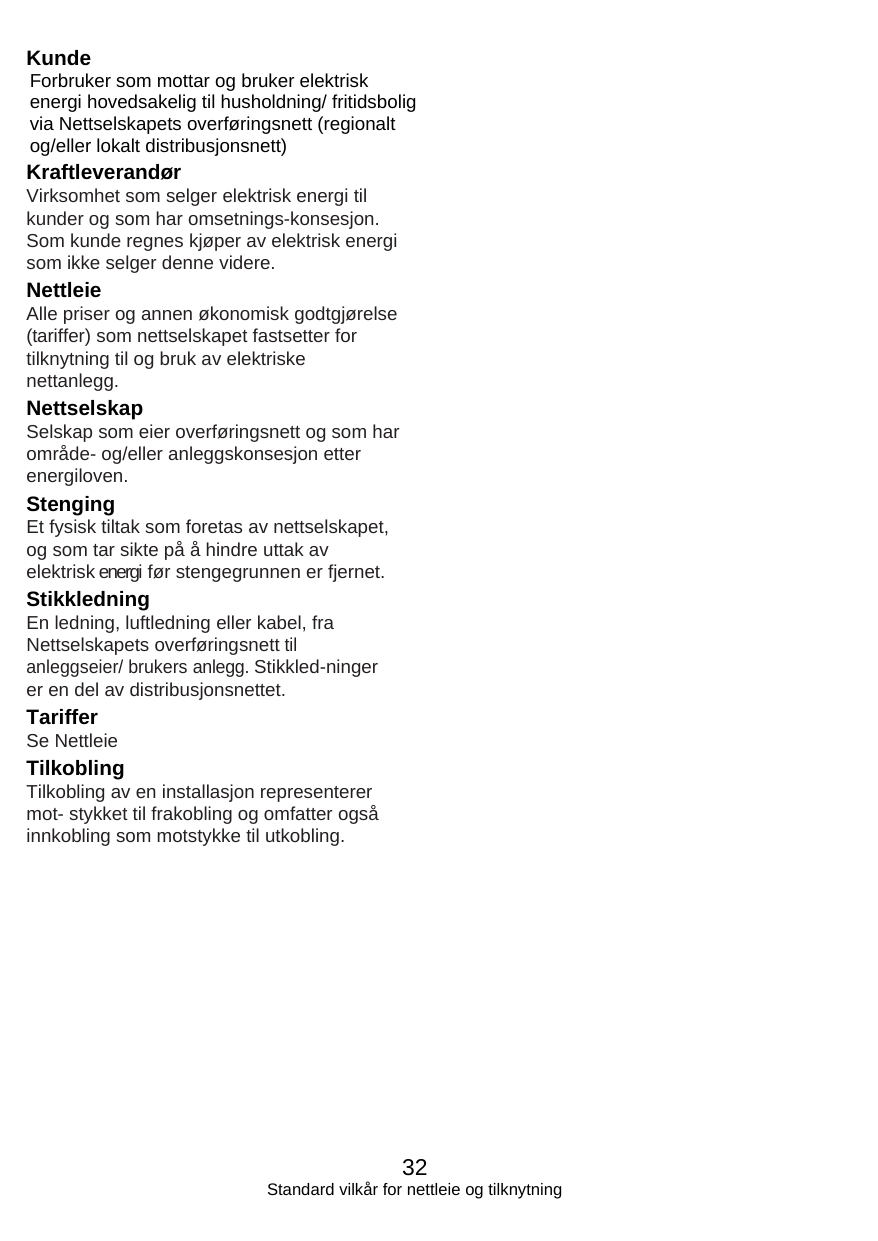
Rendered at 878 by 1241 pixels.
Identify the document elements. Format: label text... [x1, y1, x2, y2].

subtitle Stenging [0, 491, 423, 515]
subtitle Tariffer [0, 705, 423, 729]
text Tilkobling av en installasjon representerer mot- stykket til frakobling og omfatter også innkobling som motstykke til utkobling. [26, 780, 408, 846]
subtitle Tilkobling [0, 756, 423, 779]
text En ledning, luftledning eller kabel, fra Nettselskapets overføringsnett til anleggseier/ brukers anlegg. Stikkled-ninger er en del av distribusjonsnettet. [26, 612, 390, 700]
subtitle Kunde [0, 46, 423, 70]
subtitle Stikkledning [0, 587, 423, 611]
text Virksomhet som selger elektrisk energi til kunder og som har omsetnings-konsesjon. Som kunde regnes kjøper av elektrisk energi som ikke selger denne videre. [26, 185, 400, 273]
text Se Nettleie [26, 730, 423, 751]
text Et fysisk tiltak som foretas av nettselskapet, og som tar sikte på å hindre uttak av elektrisk energi før stengegrunnen er fjernet. [26, 516, 391, 582]
subtitle Nettselskap [0, 396, 423, 420]
text Alle priser og annen økonomisk godtgjørelse (tariffer) som nettselskapet fastsetter for tilknytning til og bruk av elektriske nettanlegg. [26, 303, 401, 391]
subtitle Nettleie [0, 278, 423, 302]
text Forbruker som mottar og bruker elektrisk energi hovedsakelig til husholdning/ fritidsbolig via Nettselskapets overføringsnett (regionalt og/eller lokalt distribusjonsnett) [29, 70, 423, 156]
text Selskap som eier overføringsnett og som har område- og/eller anleggskonsesjon etter energiloven. [26, 421, 401, 487]
subtitle Kraftleverandør [0, 160, 423, 184]
